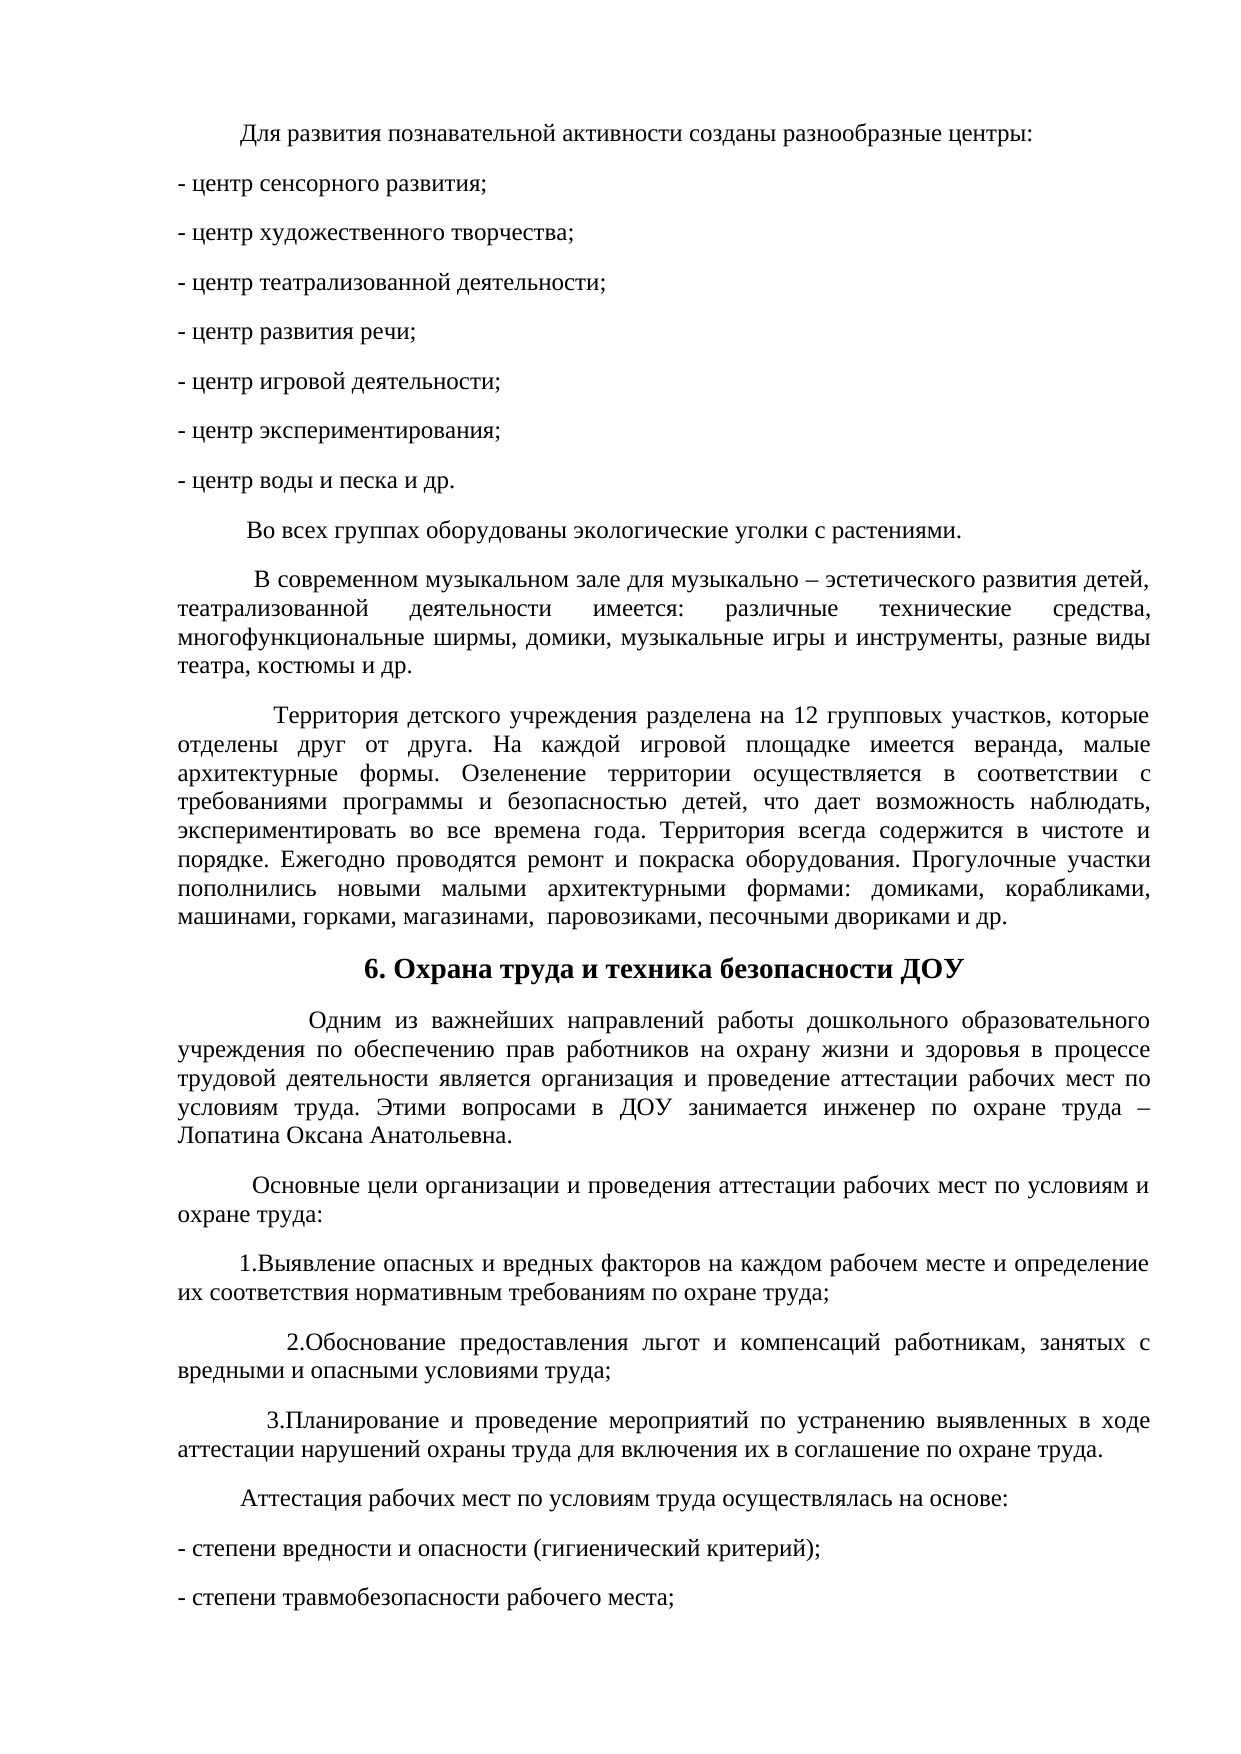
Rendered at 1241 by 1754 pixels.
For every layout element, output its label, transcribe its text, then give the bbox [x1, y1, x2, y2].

text - степени травмобезопасности рабочего места; [177, 1582, 1152, 1611]
text Во всех группах оборудованы экологические уголки с растениями. [177, 515, 1152, 543]
text 6. Охрана труда и техника безопасности ДОУ [177, 951, 1152, 984]
text Территория детского учреждения разделена на 12 групповых участков, которые отделены друг от друга. На каждой игровой площадке имеется веранда, малые архитектурные формы. Озеленение территории осуществляется в соответствии с требованиями программы и безопасностью детей, что дает возможность наблюдать, экспериментировать во все времена года. Территория всегда содержится в чистоте и порядке. Ежегодно проводятся ремонт и покраска оборудования. Прогулочные участки пополнились новыми малыми архитектурными формами: домиками, корабликами, машинами, горками, магазинами, паровозиками, песочными двориками и др. [177, 700, 1152, 930]
text 2.Обоснование предоставления льгот и компенсаций работникам, занятых с вредными и опасными условиями труда; [177, 1327, 1152, 1384]
text - центр экспериментирования; [177, 416, 1152, 444]
text Основные цели организации и проведения аттестации рабочих мест по условиям и охране труда: [177, 1170, 1152, 1227]
text - центр развития речи; [177, 316, 1152, 345]
text - центр театрализованной деятельности; [177, 267, 1152, 296]
text Одним из важнейших направлений работы дошкольного образовательного учреждения по обеспечению прав работников на охрану жизни и здоровья в процессе трудовой деятельности является организация и проведение аттестации рабочих мест по условиям труда. Этими вопросами в ДОУ занимается инженер по охране труда – Лопатина Оксана Анатольевна. [177, 1005, 1152, 1149]
text Аттестация рабочих мест по условиям труда осуществлялась на основе: [177, 1483, 1152, 1512]
text - степени вредности и опасности (гигиенический критерий); [177, 1533, 1152, 1562]
text 1.Выявление опасных и вредных факторов на каждом рабочем месте и определение их соответствия нормативным требованиям по охране труда; [177, 1248, 1152, 1306]
text Для развития познавательной активности созданы разнообразные центры: [177, 118, 1152, 147]
text - центр художественного творчества; [177, 217, 1152, 246]
text - центр сенсорного развития; [177, 168, 1152, 196]
text В современном музыкальном зале для музыкально – эстетического развития детей, театрализованной деятельности имеется: различные технические средства, многофункциональные ширмы, домики, музыкальные игры и инструменты, разные виды театра, костюмы и др. [177, 564, 1152, 679]
text 3.Планирование и проведение мероприятий по устранению выявленных в ходе аттестации нарушений охраны труда для включения их в соглашение по охране труда. [177, 1405, 1152, 1462]
text - центр воды и песка и др. [177, 465, 1152, 494]
text - центр игровой деятельности; [177, 366, 1152, 395]
